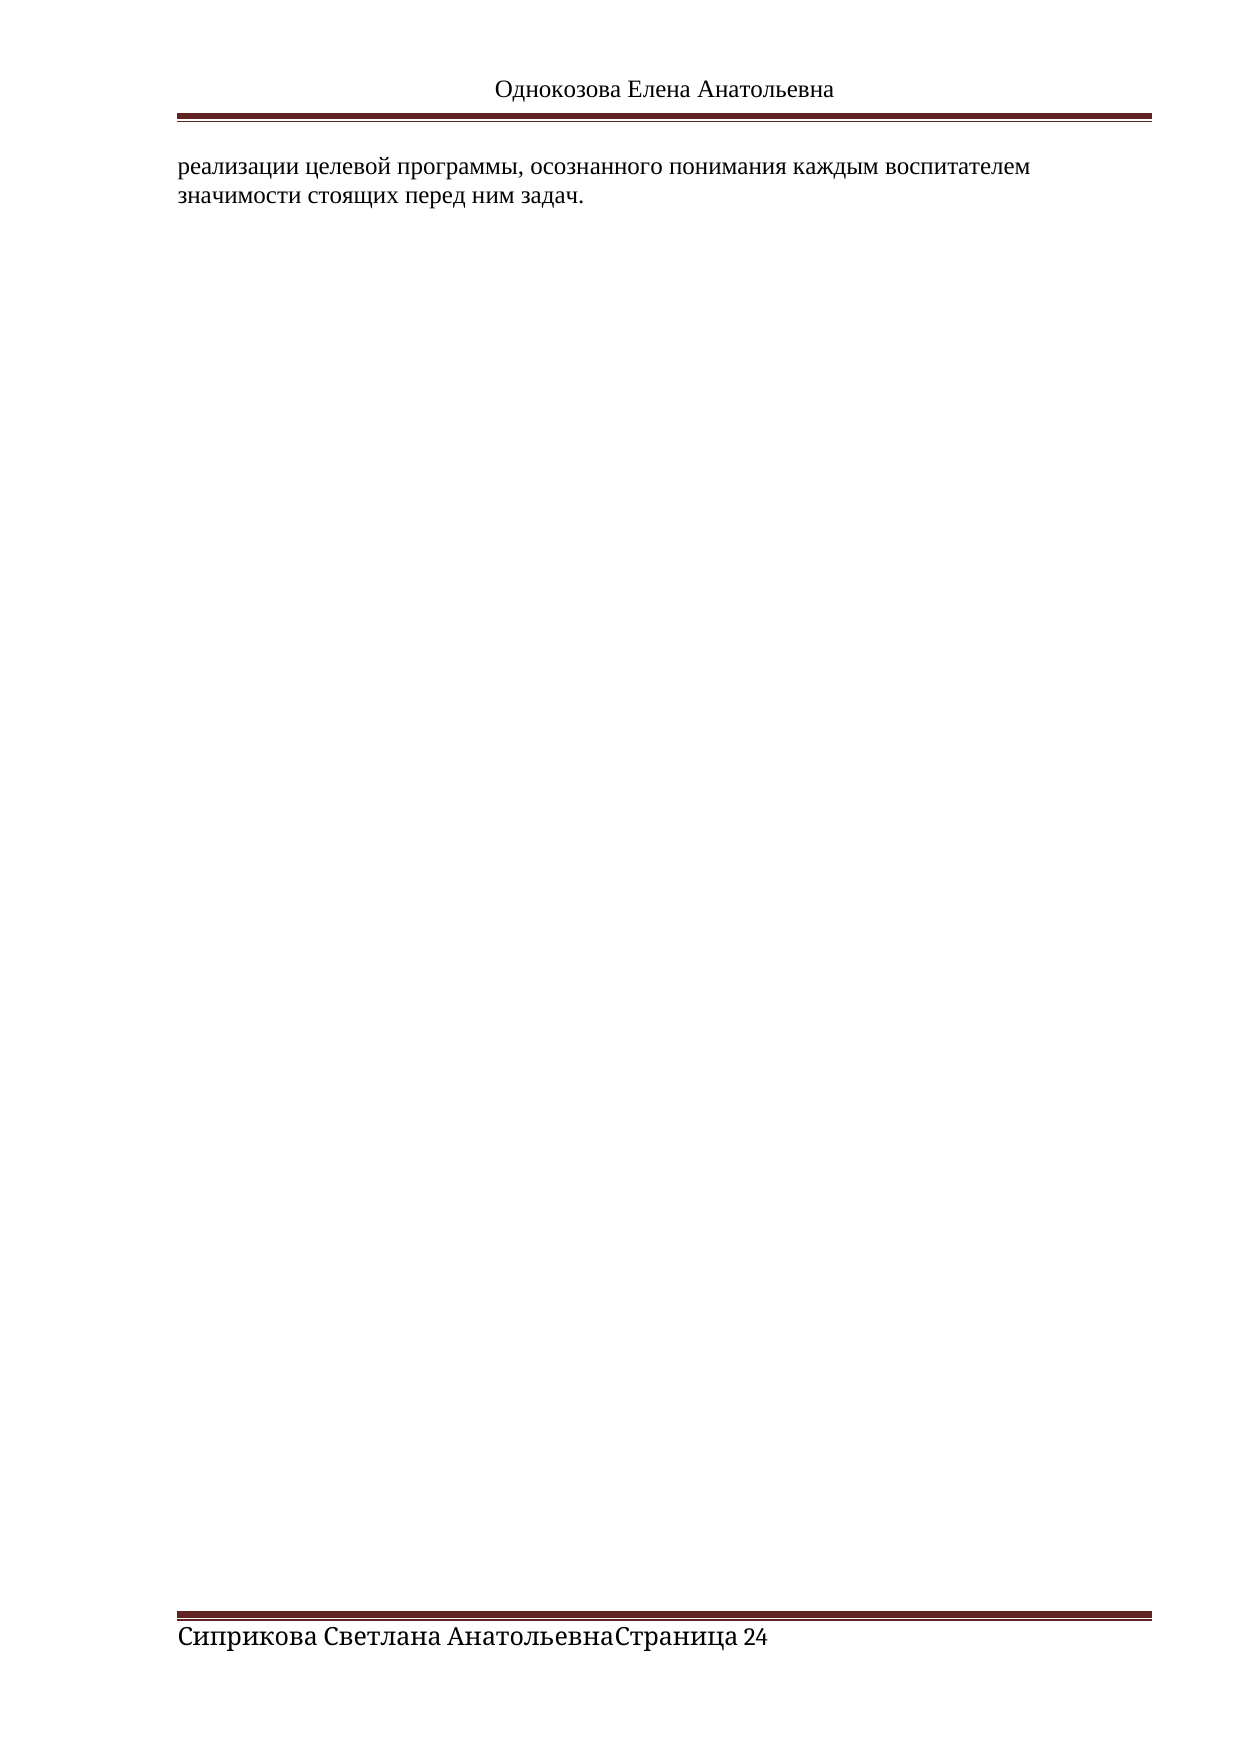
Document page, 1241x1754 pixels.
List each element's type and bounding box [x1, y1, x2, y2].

text [177, 151, 1152, 208]
